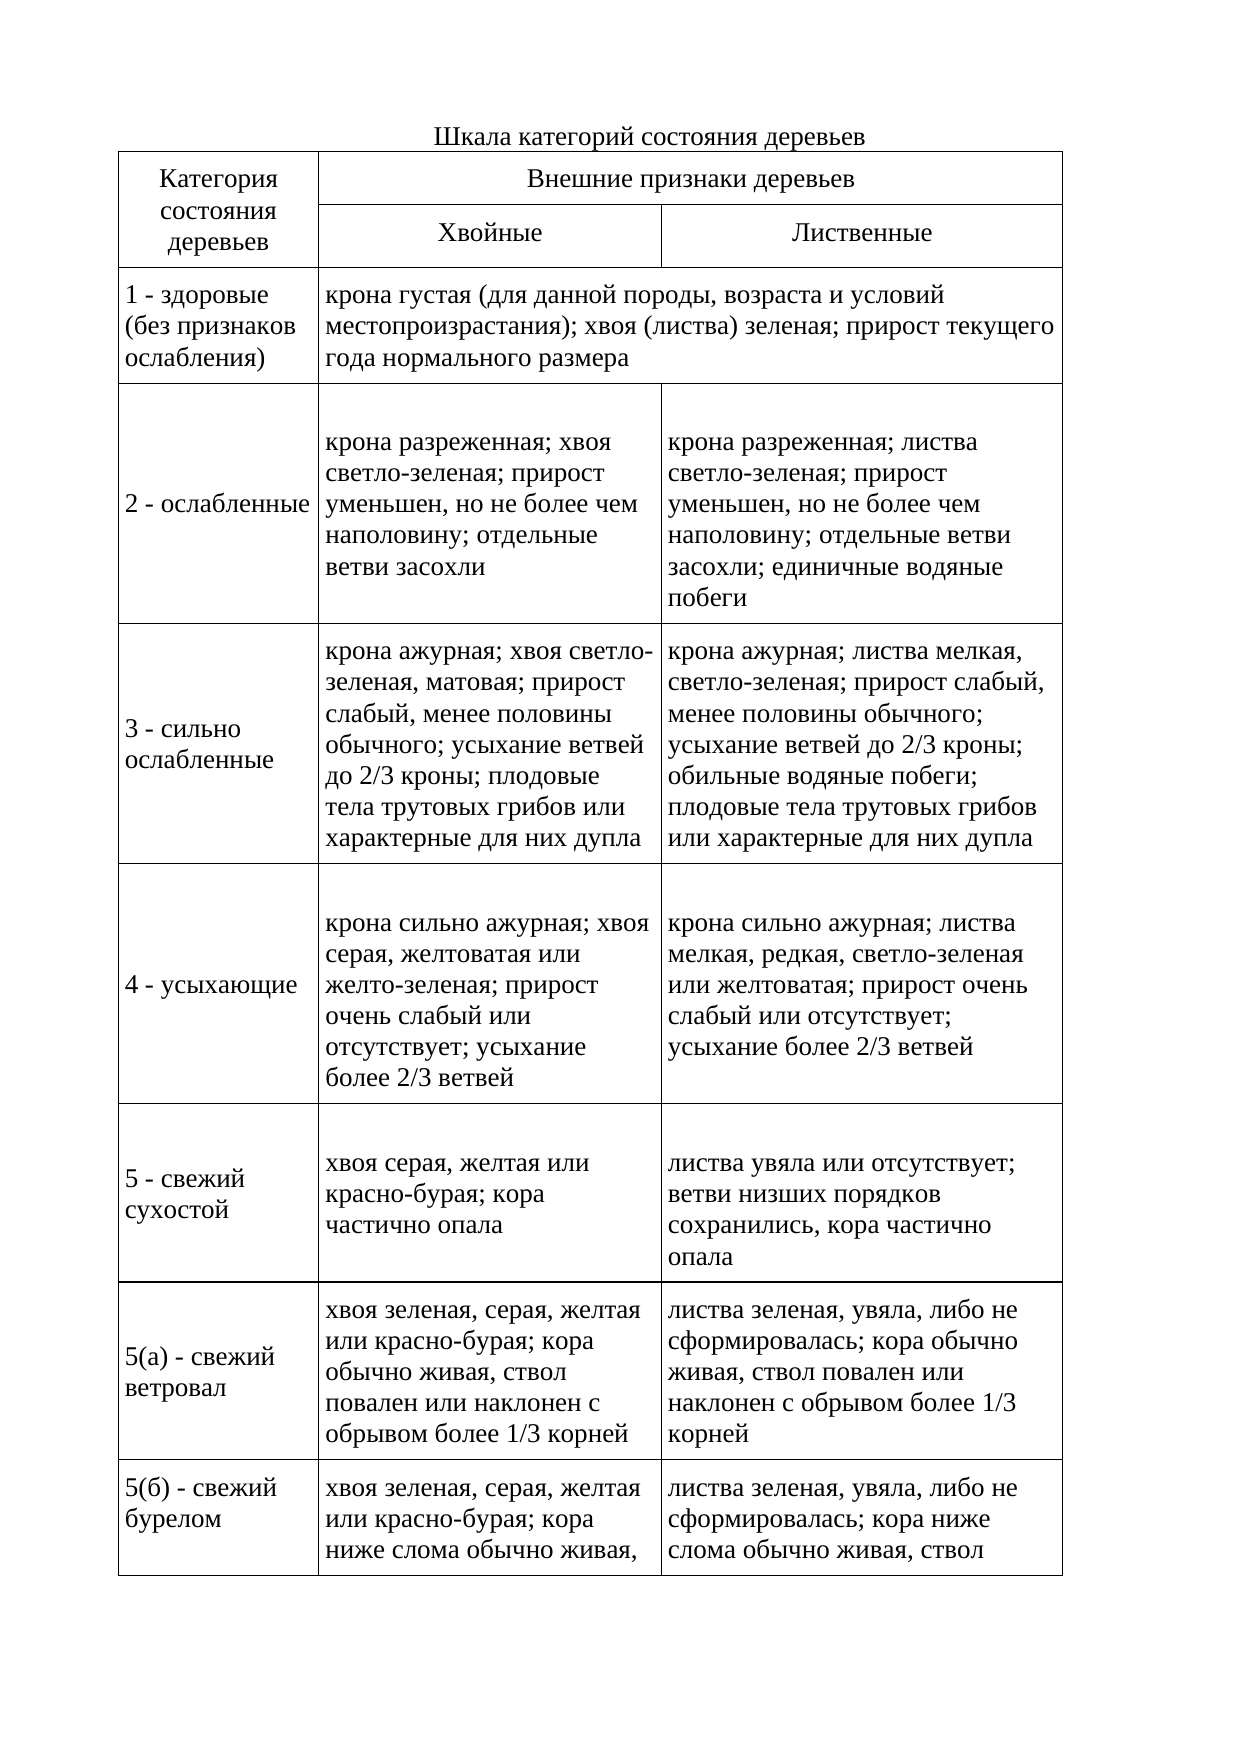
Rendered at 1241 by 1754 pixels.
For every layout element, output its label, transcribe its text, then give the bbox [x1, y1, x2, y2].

table_cell 3 - сильно ослабленные [119, 624, 318, 863]
table_cell 5(а) - свежий ветровал [119, 1283, 318, 1459]
table_header Внешние признаки деревьев [319, 152, 1062, 204]
table_cell 4 - усыхающие [119, 864, 318, 1103]
table_cell Лиственные [662, 205, 1062, 267]
table_cell 5 - свежий сухостой [119, 1104, 318, 1281]
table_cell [662, 1460, 1062, 1575]
table_cell крона ажурная; листва мелкая, светло-зеленая; прирост слабый, менее половины обычного; усыхание ветвей до 2/3 кроны; обильные водяные побеги; плодовые тела трутовых грибов или характерные для них дупла [662, 624, 1062, 863]
table_cell крона разреженная; хвоя светло-зеленая; прирост уменьшен, но не более чем наполовину; отдельные ветви засохли [319, 384, 661, 623]
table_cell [319, 1460, 661, 1575]
table_cell 1 - здоровые (без признаков ослабления) [119, 268, 318, 382]
table_cell 2 - ослабленные [119, 384, 318, 623]
table_cell Хвойные [319, 205, 661, 267]
table_header Категория состояния деревьев [119, 152, 318, 267]
table_cell листва увяла или отсутствует; ветви низших порядков сохранились, кора частично опала [662, 1104, 1062, 1281]
table_cell листва зеленая, увяла, либо не сформировалась; кора обычно живая, ствол повален или наклонен с обрывом более 1/3 корней [662, 1283, 1062, 1459]
table_cell хвоя зеленая, серая, желтая или красно-бурая; кора обычно живая, ствол повален или наклонен с обрывом более 1/3 корней [319, 1283, 661, 1459]
table_cell крона разреженная; листва светло-зеленая; прирост уменьшен, но не более чем наполовину; отдельные ветви засохли; единичные водяные побеги [662, 384, 1062, 623]
table_cell крона густая (для данной породы, возраста и условий местопроизрастания); хвоя (листва) зеленая; прирост текущего года нормального размера [319, 268, 1062, 382]
table_cell крона сильно ажурная; листва мелкая, редкая, светло-зеленая или желтоватая; прирост очень слабый или отсутствует; усыхание более 2/3 ветвей [662, 864, 1062, 1103]
table_cell крона ажурная; хвоя светло-зеленая, матовая; прирост слабый, менее половины обычного; усыхание ветвей до 2/3 кроны; плодовые тела трутовых грибов или характерные для них дупла [319, 624, 661, 863]
table_cell крона сильно ажурная; хвоя серая, желтоватая или желто-зеленая; прирост очень слабый или отсутствует; усыхание более 2/3 ветвей [319, 864, 661, 1103]
text Шкала категорий состояния деревьев [118, 120, 1181, 151]
table_cell хвоя серая, желтая или красно-бурая; кора частично опала [319, 1104, 661, 1281]
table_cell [119, 1460, 318, 1575]
